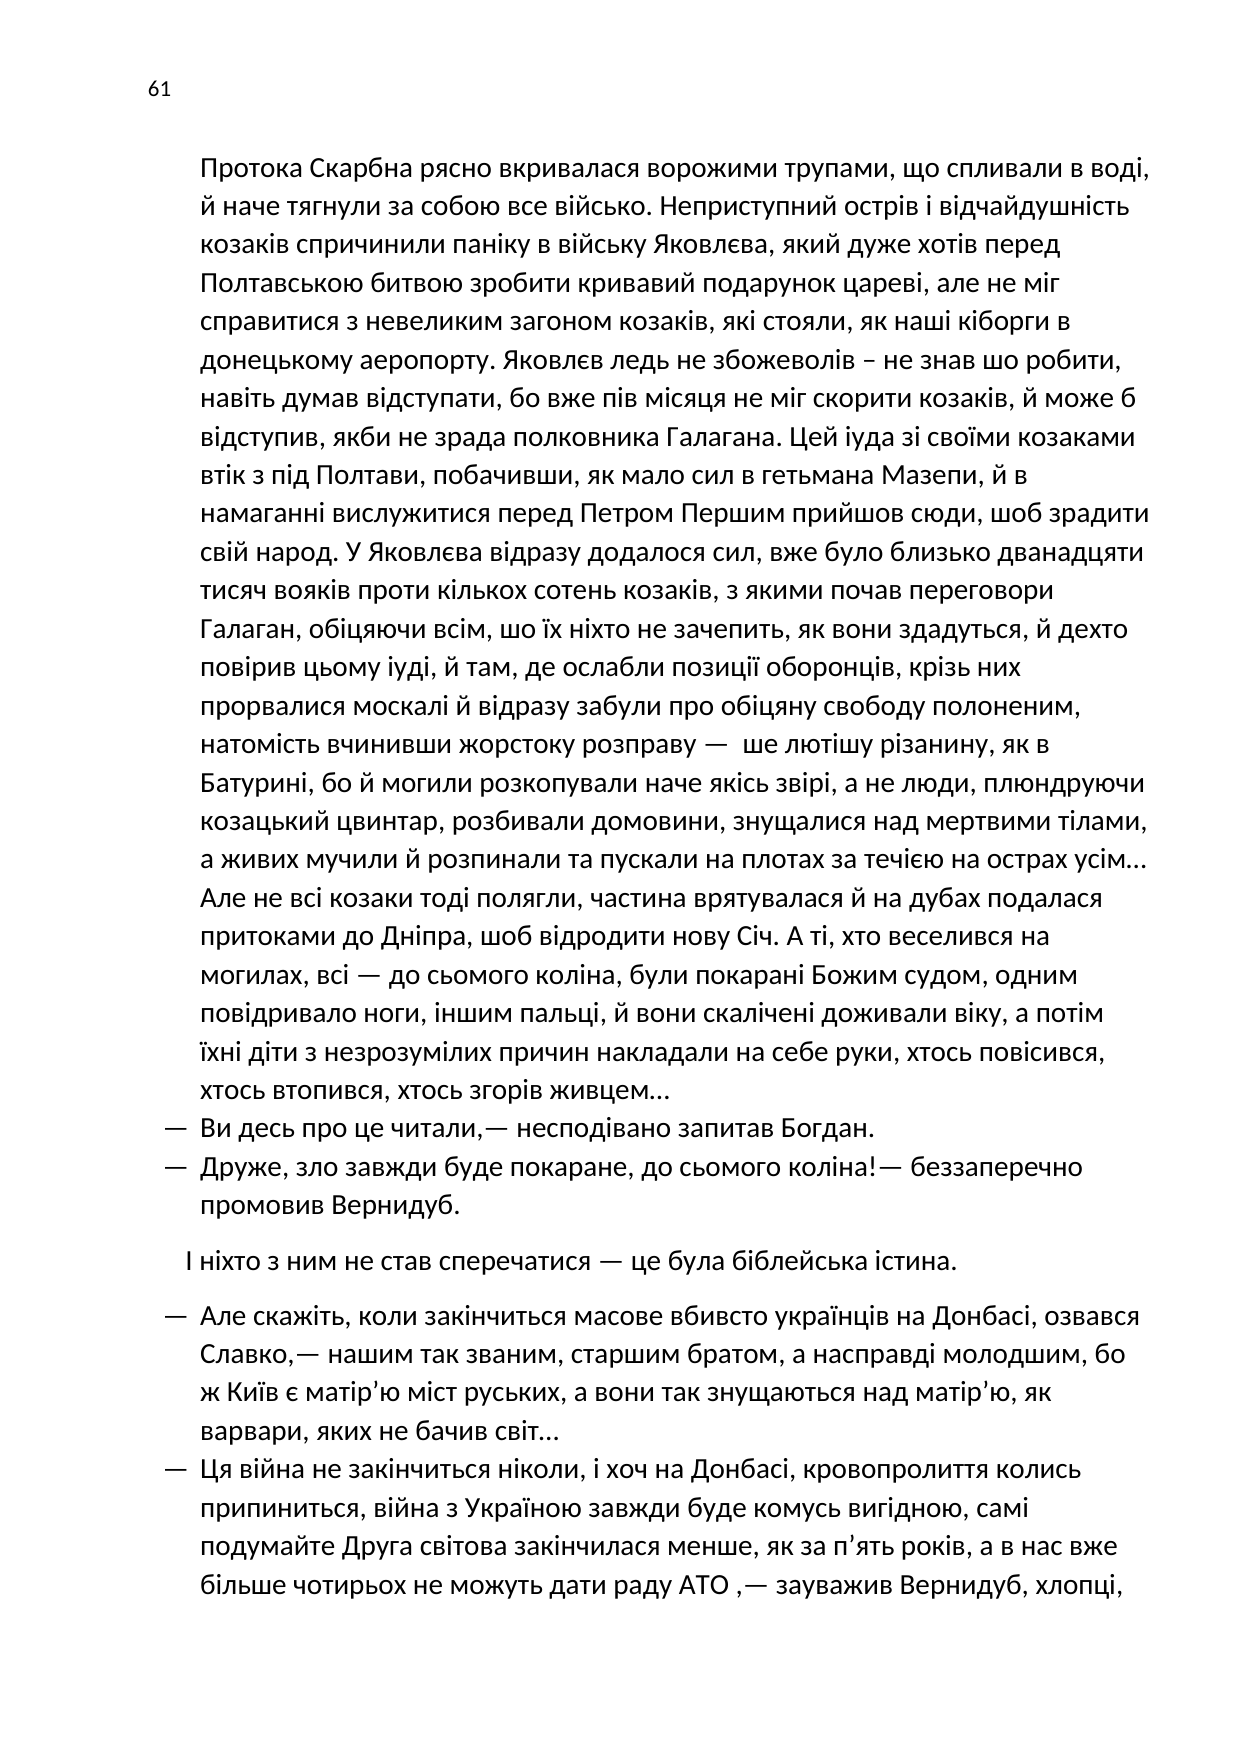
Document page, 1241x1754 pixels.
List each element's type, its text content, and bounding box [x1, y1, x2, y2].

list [162, 149, 1152, 1107]
list Друже, зло завжди буде покаране, до сьомого коліна!— беззаперечно промовив Вернидуб. [162, 1148, 1152, 1222]
text І ніхто з ним не став сперечатися — це була біблейська істина. [185, 1242, 1152, 1277]
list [162, 1450, 1152, 1601]
list Ви десь про це читали,— несподівано запитав Богдан. [162, 1109, 1152, 1145]
list Але скажіть, коли закінчиться масове вбивсто українців на Донбасі, озвався Славко,— нашим так званим, старшим братом, а насправді молодшим, бо ж Київ є матір’ю міст руських, а вони так знущаються над матір’ю, як варвари, яких не бачив світ… [162, 1297, 1152, 1448]
